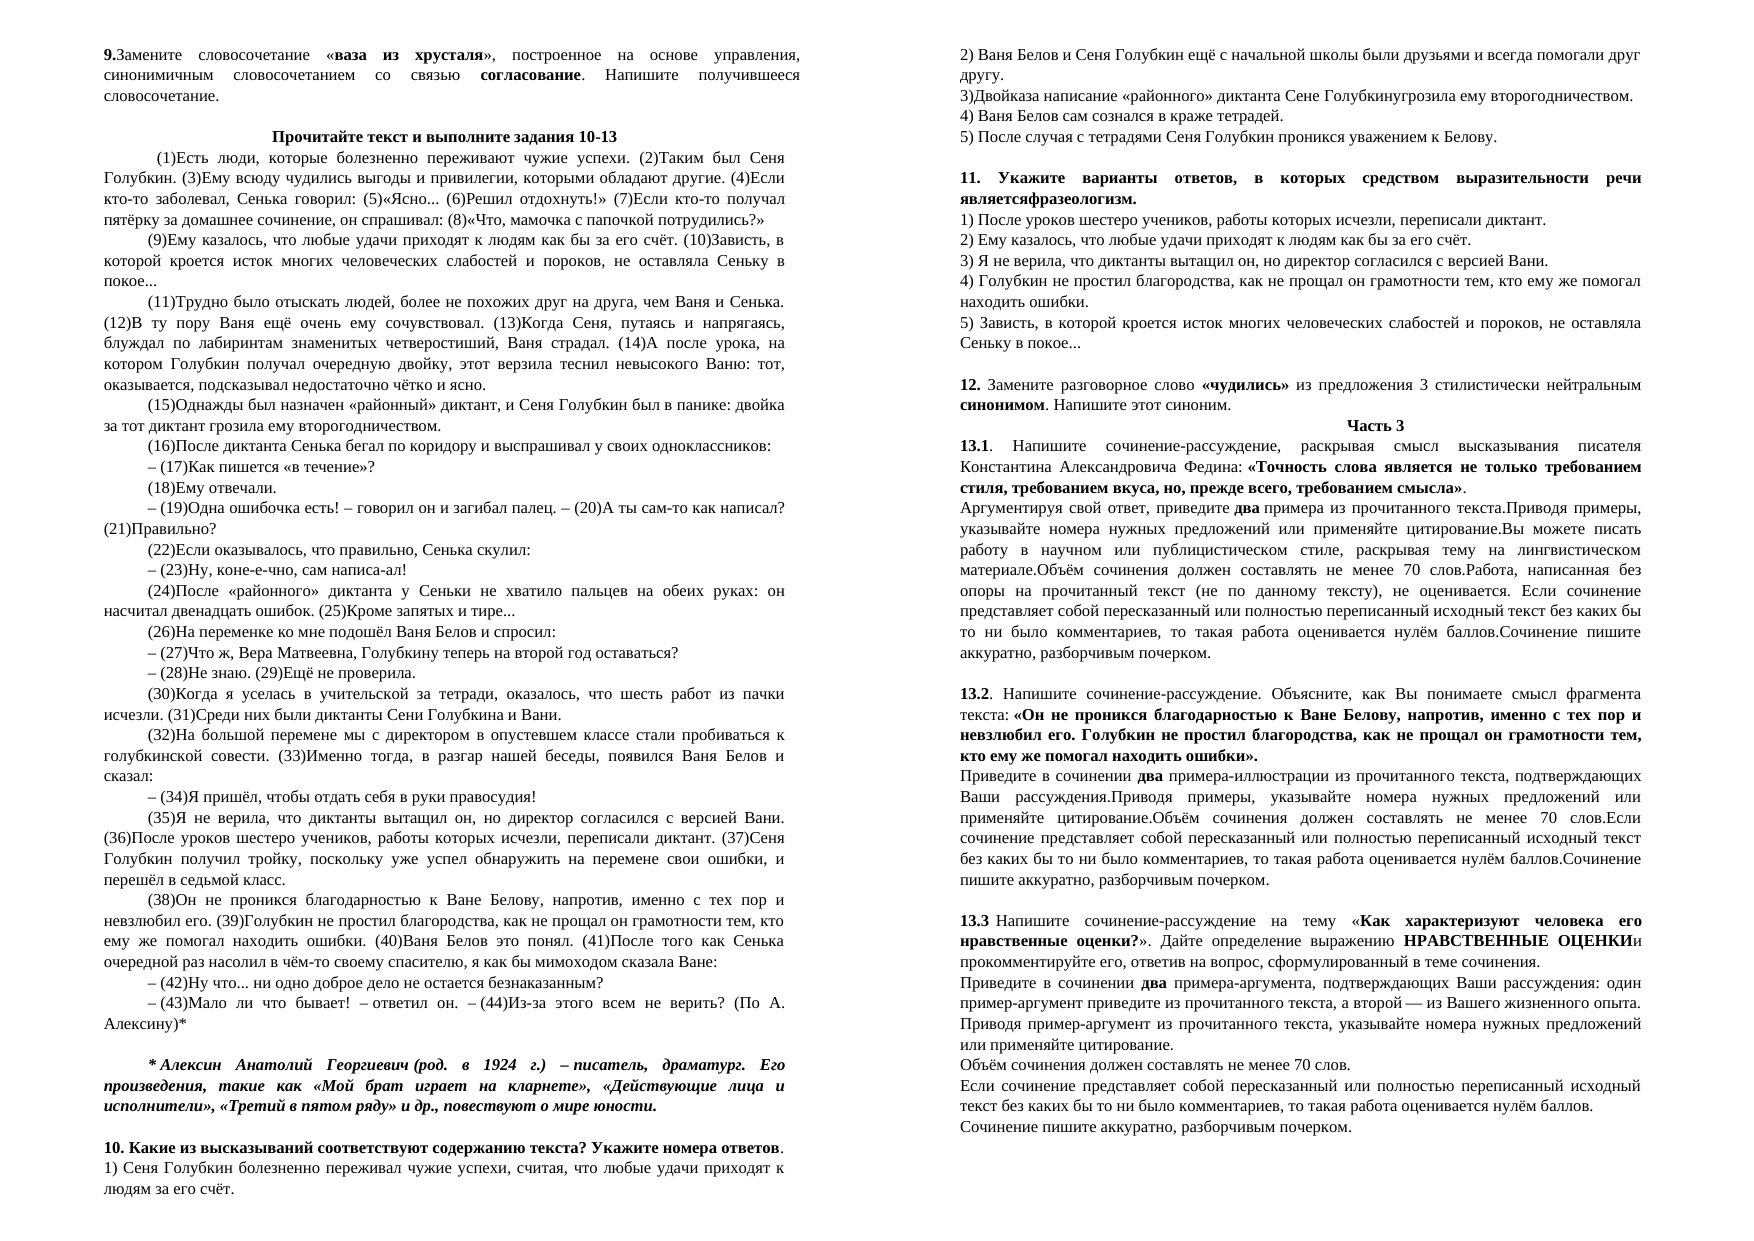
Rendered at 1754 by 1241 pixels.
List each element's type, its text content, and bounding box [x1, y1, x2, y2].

text Приведите в сочинении два примера-аргумента, подтверждающих Ваши рассуждения: один пример-аргумент приведите из прочитанного текста, а второй — из Вашего жизненного опыта. Приводя пример-аргумент из прочитанного текста, указывайте номера нужных предложений или применяйте цитирование. [960, 972, 1642, 1053]
text 4) Голубкин не простил благородства, как не прощал он грамотности тем, кто ему же помогал находить ошибки. [960, 271, 1642, 311]
text 13.3 Напишите сочинение-рассуждение на тему «Как характеризуют человека его нравственные оценки?». Дайте определение выражению НРАВСТВЕННЫЕ ОЦЕНКИи прокомментируйте его, ответив на вопрос, сформулированный в теме сочинения. [960, 911, 1642, 971]
text * Алексин Анатолий Георгиевич (род. в 1924 г.) – писатель, драматург. Его произведения, такие как «Мой брат играет на кларнете», «Действующие лица и исполнители», «Третий в пятом ряду» и др., повествуют о мире юности. [103, 1055, 786, 1115]
text (15)Однажды был назначен «районный» диктант, и Сеня Голубкин был в панике: двойка за тот диктант грозила ему второгодничеством. [103, 395, 786, 435]
text 1) После уроков шестеро учеников, работы которых исчезли, переписали диктант. [960, 209, 1642, 228]
text (35)Я не верила, что диктанты вытащил он, но директор согласился с версией Вани. (36)После уроков шестеро учеников, работы которых исчезли, переписали диктант. (37)Сеня Голубкин получил тройку, поскольку уже успел обнаружить на перемене свои ошибки, и перешёл в седьмой класс. [103, 807, 786, 888]
text (38)Он не проникся благодарностью к Ване Белову, напротив, именно с тех пор и невзлюбил его. (39)Голубкин не простил благородства, как не прощал он грамотности тем, кто ему же помогал находить ошибки. (40)Ваня Белов это понял. (41)После того как Сенька очередной раз насолил в чём-то своему спасителю, я как бы мимоходом сказала Ване: [103, 890, 786, 971]
text 11. Укажите варианты ответов, в которых средством выразительности речи являетсяфразеологизм. [960, 168, 1642, 208]
text 4) Ваня Белов сам сознался в краже тетрадей. [960, 106, 1642, 125]
text (26)На переменке ко мне подошёл Ваня Белов и спросил: [103, 622, 786, 641]
text 3) Я не верила, что диктанты вытащил он, но директор согласился с версией Вани. [960, 251, 1642, 270]
text 2) Ваня Белов и Сеня Голубкин ещё с начальной школы были друзьями и всегда помогали друг другу. [960, 44, 1642, 84]
text Часть 3 [960, 416, 1754, 435]
text – (17)Как пишется «в течение»? [103, 457, 786, 476]
text 2) Ему казалось, что любые удачи приходят к людям как бы за его счёт. [960, 230, 1642, 249]
text – (19)Одна ошибочка есть! – говорил он и загибал палец. – (20)А ты сам-то как написал? (21)Правильно? [103, 498, 786, 538]
text (11)Трудно было отыскать людей, более не похожих друг на друга, чем Ваня и Сенька. (12)В ту пору Ваня ещё очень ему сочувствовал. (13)Когда Сеня, путаясь и напрягаясь, блуждал по лабиринтам знаменитых четверостиший, Ваня страдал. (14)А после урока, на котором Голубкин получал очередную двойку, этот верзила теснил невысокого Ваню: тот, оказывается, подсказывал недостаточно чётко и ясно. [103, 292, 786, 393]
text 3)Двойказа написание «районного» диктанта Сене Голубкинугрозила ему второгодничеством. [960, 86, 1642, 105]
text – (43)Мало ли что бывает! – ответил он. – (44)Из-за этого всем не верить? (По А. Алексину)* [103, 993, 786, 1033]
text 5) После случая с тетрадями Сеня Голубкин проникся уважением к Белову. [960, 127, 1642, 146]
text – (23)Ну, коне-е-чно, сам написа-ал! [103, 560, 786, 579]
text (1)Есть люди, которые болезненно переживают чужие успехи. (2)Таким был Сеня Голубкин. (3)Ему всюду чудились выгоды и привилегии, которыми обладают другие. (4)Если кто-то заболевал, Сенька говорил: (5)«Ясно... (6)Решил отдохнуть!» (7)Если кто-то получал пятёрку за домашнее сочинение, он спрашивал: (8)«Что, мамочка с папочкой потрудились?» [103, 147, 786, 228]
text 12. Замените разговорное слово «чудились» из предложения 3 стилистически нейтральным синонимом. Напишите этот синоним. [960, 374, 1642, 414]
text 10. Какие из высказываний соответствуют содержанию текста? Укажите номера ответов. [103, 1137, 786, 1157]
text 9.Замените словосочетание «ваза из хрусталя», построенное на основе управления, синонимичным словосочетанием со связью согласование. Напишите получившееся словосочетание. [103, 44, 800, 105]
text Аргументируя свой ответ, приведите два примера из прочитанного текста.Приводя примеры, указывайте номера нужных предложений или применяйте цитирование.Вы можете писать работу в научном или публицистическом стиле, раскрывая тему на лингвистическом материале.Объём сочинения должен составлять не менее 70 слов.Работа, написанная без опоры на прочитанный текст (не по данному тексту), не оценивается. Если сочинение представляет собой пересказанный или полностью переписанный исходный текст без каких бы то ни было комментариев, то такая работа оценивается нулём баллов.Сочинение пишите аккуратно, разборчивым почерком. [960, 498, 1642, 662]
text – (34)Я пришёл, чтобы отдать себя в руки правосудия! [103, 787, 786, 806]
text (18)Ему отвечали. [103, 477, 786, 497]
text – (42)Ну что... ни одно доброе дело не остается безнаказанным? [103, 972, 786, 992]
text Сочинение пишите аккуратно, разборчивым почерком. [960, 1117, 1642, 1136]
text 5) Зависть, в которой кроется исток многих человеческих слабостей и пороков, не оставляла Сеньку в покое... [960, 312, 1642, 352]
text (22)Если оказывалось, что правильно, Сенька скулил: [103, 539, 786, 558]
text (9)Ему казалось, что любые удачи приходят к людям как бы за его счёт. (10)Зависть, в которой кроется исток многих человеческих слабостей и пороков, не оставляла Сеньку в покое... [103, 230, 786, 290]
text (32)На большой перемене мы с директором в опустевшем классе стали пробиваться к голубкинской совести. (33)Именно тогда, в разгар нашей беседы, появился Ваня Белов и сказал: [103, 725, 786, 785]
text 13.1. Напишите сочинение-рассуждение, раскрывая смысл высказывания писателя Константина Александровича Федина: «Точность слова является не только требованием стиля, требованием вкуса, но, прежде всего, требованием смысла». [960, 436, 1642, 497]
text – (28)Не знаю. (29)Ещё не проверила. [103, 663, 786, 682]
text Объём сочинения должен составлять не менее 70 слов. [960, 1055, 1642, 1074]
text (16)После диктанта Сенька бегал по коридору и выспрашивал у своих одноклассников: [103, 436, 786, 455]
text – (27)Что ж, Вера Матвеевна, Голубкину теперь на второй год оставаться? [103, 642, 786, 662]
text 1) Сеня Голубкин болезненно переживал чужие успехи, считая, что любые удачи приходят к людям за его счёт. [103, 1158, 786, 1198]
text Если сочинение представляет собой пересказанный или полностью переписанный исходный текст без каких бы то ни было комментариев, то такая работа оценивается нулём баллов. [960, 1076, 1642, 1115]
text (30)Когда я уселась в учительской за тетради, оказалось, что шесть работ из пачки исчезли. (31)Среди них были диктанты Сени Голубкина и Вани. [103, 684, 786, 723]
text Приведите в сочинении два примера-иллюстрации из прочитанного текста, подтверждающих Ваши рассуждения.Приводя примеры, указывайте номера нужных предложений или применяйте цитирование.Объём сочинения должен составлять не менее 70 слов.Если сочинение представляет собой пересказанный или полностью переписанный исходный текст без каких бы то ни было комментариев, то такая работа оценивается нулём баллов.Сочинение пишите аккуратно, разборчивым почерком. [960, 766, 1642, 888]
text Прочитайте текст и выполните задания 10-13 [103, 127, 786, 146]
text (24)После «районного» диктанта у Сеньки не хватило пальцев на обеих руках: он насчитал двенадцать ошибок. (25)Кроме запятых и тире... [103, 581, 786, 620]
text 13.2. Напишите сочинение-рассуждение. Объясните, как Вы понимаете смысл фрагмента текста: «Он не проникся благодарностью к Ване Белову, напротив, именно с тех пор и невзлюбил его. Голубкин не простил благородства, как не прощал он грамотности тем, кто ему же помогал находить ошибки». [960, 684, 1642, 765]
